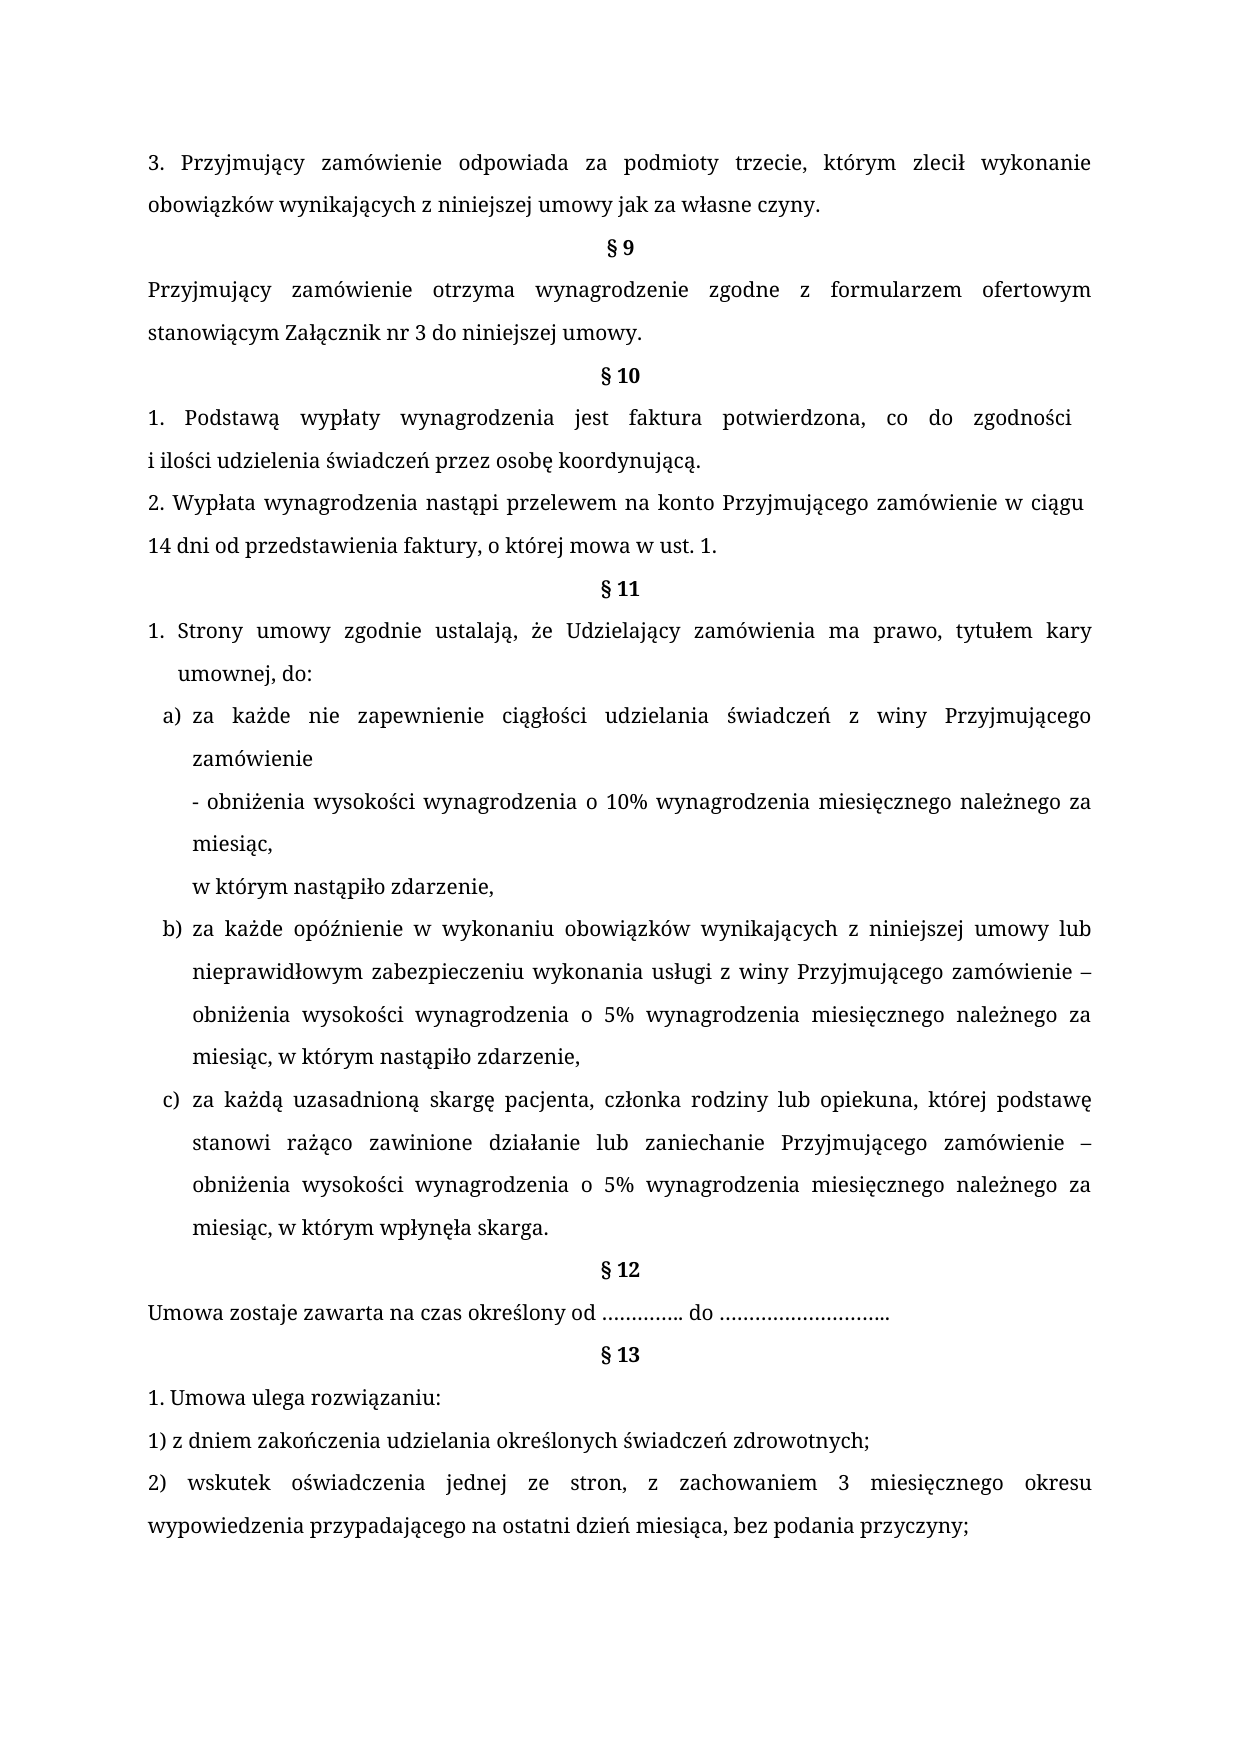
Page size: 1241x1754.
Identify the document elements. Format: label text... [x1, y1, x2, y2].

text § 11 [148, 574, 1092, 602]
text 1. Podstawą wypłaty wynagrodzenia jest faktura potwierdzona, co do zgodności i ilości udzielenia świadczeń przez osobę koordynującą. [148, 403, 1092, 474]
text 2. Wypłata wynagrodzenia nastąpi przelewem na konto Przyjmującego zamówienie w ciągu 14 dni od przedstawienia faktury, o której mowa w ust. 1. [148, 488, 1092, 559]
list za każde opóźnienie w wykonaniu obowiązków wynikających z niniejszej umowy lub nieprawidłowym zabezpieczeniu wykonania usługi z winy Przyjmującego zamówienie – obniżenia wysokości wynagrodzenia o 5% wynagrodzenia miesięcznego należnego za miesiąc, w którym nastąpiło zdarzenie, [162, 914, 1092, 1071]
text § 10 [148, 361, 1092, 389]
text § 13 [148, 1341, 1092, 1369]
text 1. Umowa ulega rozwiązaniu: [148, 1383, 1092, 1412]
list Strony umowy zgodnie ustalają, że Udzielający zamówienia ma prawo, tytułem kary umownej, do: [148, 616, 1092, 687]
text § 9 [148, 233, 1092, 261]
text Umowa zostaje zawarta na czas określony od ………….. do ……………………….. [148, 1298, 1092, 1326]
text 3. Przyjmujący zamówienie odpowiada za podmioty trzecie, którym zlecił wykonanie obowiązków wynikających z niniejszej umowy jak za własne czyny. [148, 148, 1092, 219]
text 2) wskutek oświadczenia jednej ze stron, z zachowaniem 3 miesięcznego okresu wypowiedzenia przypadającego na ostatni dzień miesiąca, bez podania przyczyny; [148, 1468, 1092, 1539]
list za każde nie zapewnienie ciągłości udzielania świadczeń z winy Przyjmującego zamówienie - obniżenia wysokości wynagrodzenia o 10% wynagrodzenia miesięcznego należnego za miesiąc, w którym nastąpiło zdarzenie, [162, 702, 1092, 900]
text Przyjmujący zamówienie otrzyma wynagrodzenie zgodne z formularzem ofertowym stanowiącym Załącznik nr 3 do niniejszej umowy. [148, 276, 1092, 347]
text § 12 [148, 1255, 1092, 1284]
list za każdą uzasadnioną skargę pacjenta, członka rodziny lub opiekuna, której podstawę stanowi rażąco zawinione działanie lub zaniechanie Przyjmującego zamówienie – obniżenia wysokości wynagrodzenia o 5% wynagrodzenia miesięcznego należnego za miesiąc, w którym wpłynęła skarga. [162, 1085, 1092, 1241]
text 1) z dniem zakończenia udzielania określonych świadczeń zdrowotnych; [148, 1426, 1092, 1454]
